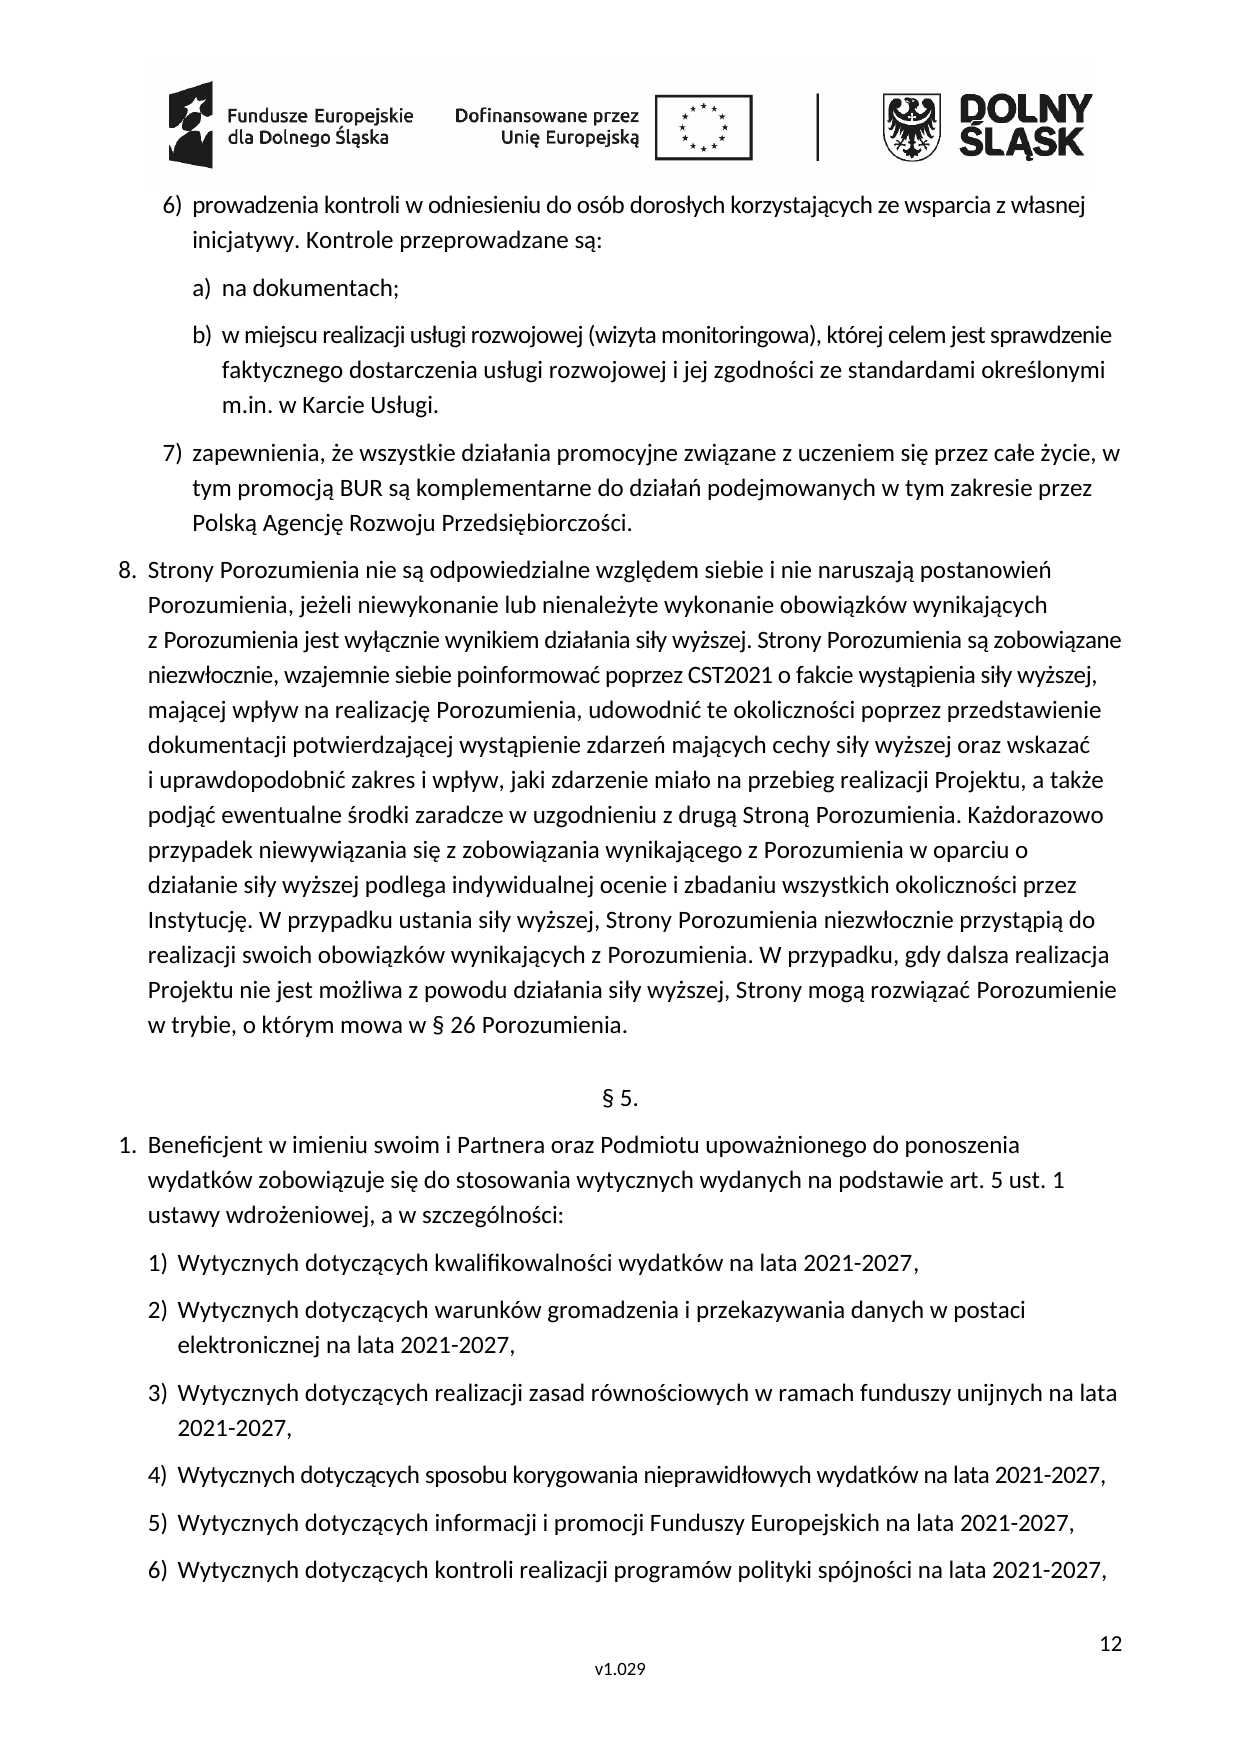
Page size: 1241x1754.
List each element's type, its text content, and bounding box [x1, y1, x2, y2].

list Wytycznych dotyczących kontroli realizacji programów polityki spójności na lata 2021-2027, [148, 1555, 1122, 1585]
list na dokumentach; [192, 272, 1122, 303]
list Wytycznych dotyczących kwalifikowalności wydatków na lata 2021-2027, [148, 1247, 1122, 1278]
list w miejscu realizacji usługi rozwojowej (wizyta monitoringowa), której celem jest sprawdzenie faktycznego dostarczenia usługi rozwojowej i jej zgodności ze standardami określonymi m.in. w Karcie Usługi. [192, 320, 1122, 420]
list Wytycznych dotyczących realizacji zasad równościowych w ramach funduszy unijnych na lata 2021-2027, [148, 1377, 1122, 1443]
list Wytycznych dotyczących warunków gromadzenia i przekazywania danych w postaci elektronicznej na lata 2021-2027, [148, 1295, 1122, 1360]
list prowadzenia kontroli w odniesieniu do osób dorosłych korzystających ze wsparcia z własnej inicjatywy. Kontrole przeprowadzane są: [162, 190, 1122, 255]
picture [147, 59, 1093, 190]
list Wytycznych dotyczących sposobu korygowania nieprawidłowych wydatków na lata 2021-2027, [148, 1460, 1122, 1490]
list Beneficjent w imieniu swoim i Partnera oraz Podmiotu upoważnionego do ponoszenia wydatków zobowiązuje się do stosowania wytycznych wydanych na podstawie art. 5 ust. 1 ustawy wdrożeniowej, a w szczególności: [118, 1130, 1122, 1230]
list Strony Porozumienia nie są odpowiedzialne względem siebie i nie naruszają postanowień Porozumienia, jeżeli niewykonanie lub nienależyte wykonanie obowiązków wynikających z Porozumienia jest wyłącznie wynikiem działania siły wyższej. Strony Porozumienia są zobowiązane niezwłocznie, wzajemnie siebie poinformować poprzez CST2021 o fakcie wystąpienia siły wyższej, mającej wpływ na realizację Porozumienia, udowodnić te okoliczności poprzez przedstawienie dokumentacji potwierdzającej wystąpienie zdarzeń mających cechy siły wyższej oraz wskazać i uprawdopodobnić zakres i wpływ, jaki zdarzenie miało na przebieg realizacji Projektu, a także podjąć ewentualne środki zaradcze w uzgodnieniu z drugą Stroną Porozumienia. Każdorazowo przypadek niewywiązania się z zobowiązania wynikającego z Porozumienia w oparciu o działanie siły wyższej podlega indywidualnej ocenie i zbadaniu wszystkich okoliczności przez Instytucję. W przypadku ustania siły wyższej, Strony Porozumienia niezwłocznie przystąpią do realizacji swoich obowiązków wynikających z Porozumienia. W przypadku, gdy dalsza realizacja Projektu nie jest możliwa z powodu działania siły wyższej, Strony mogą rozwiązać Porozumienie w trybie, o którym mowa w § 26 Porozumienia. [118, 555, 1122, 1040]
list zapewnienia, że wszystkie działania promocyjne związane z uczeniem się przez całe życie, w tym promocją BUR są komplementarne do działań podejmowanych w tym zakresie przez Polską Agencję Rozwoju Przedsiębiorczości. [162, 437, 1122, 538]
subtitle § 5. [118, 1082, 1122, 1113]
list Wytycznych dotyczących informacji i promocji Funduszy Europejskich na lata 2021-2027, [148, 1507, 1122, 1538]
